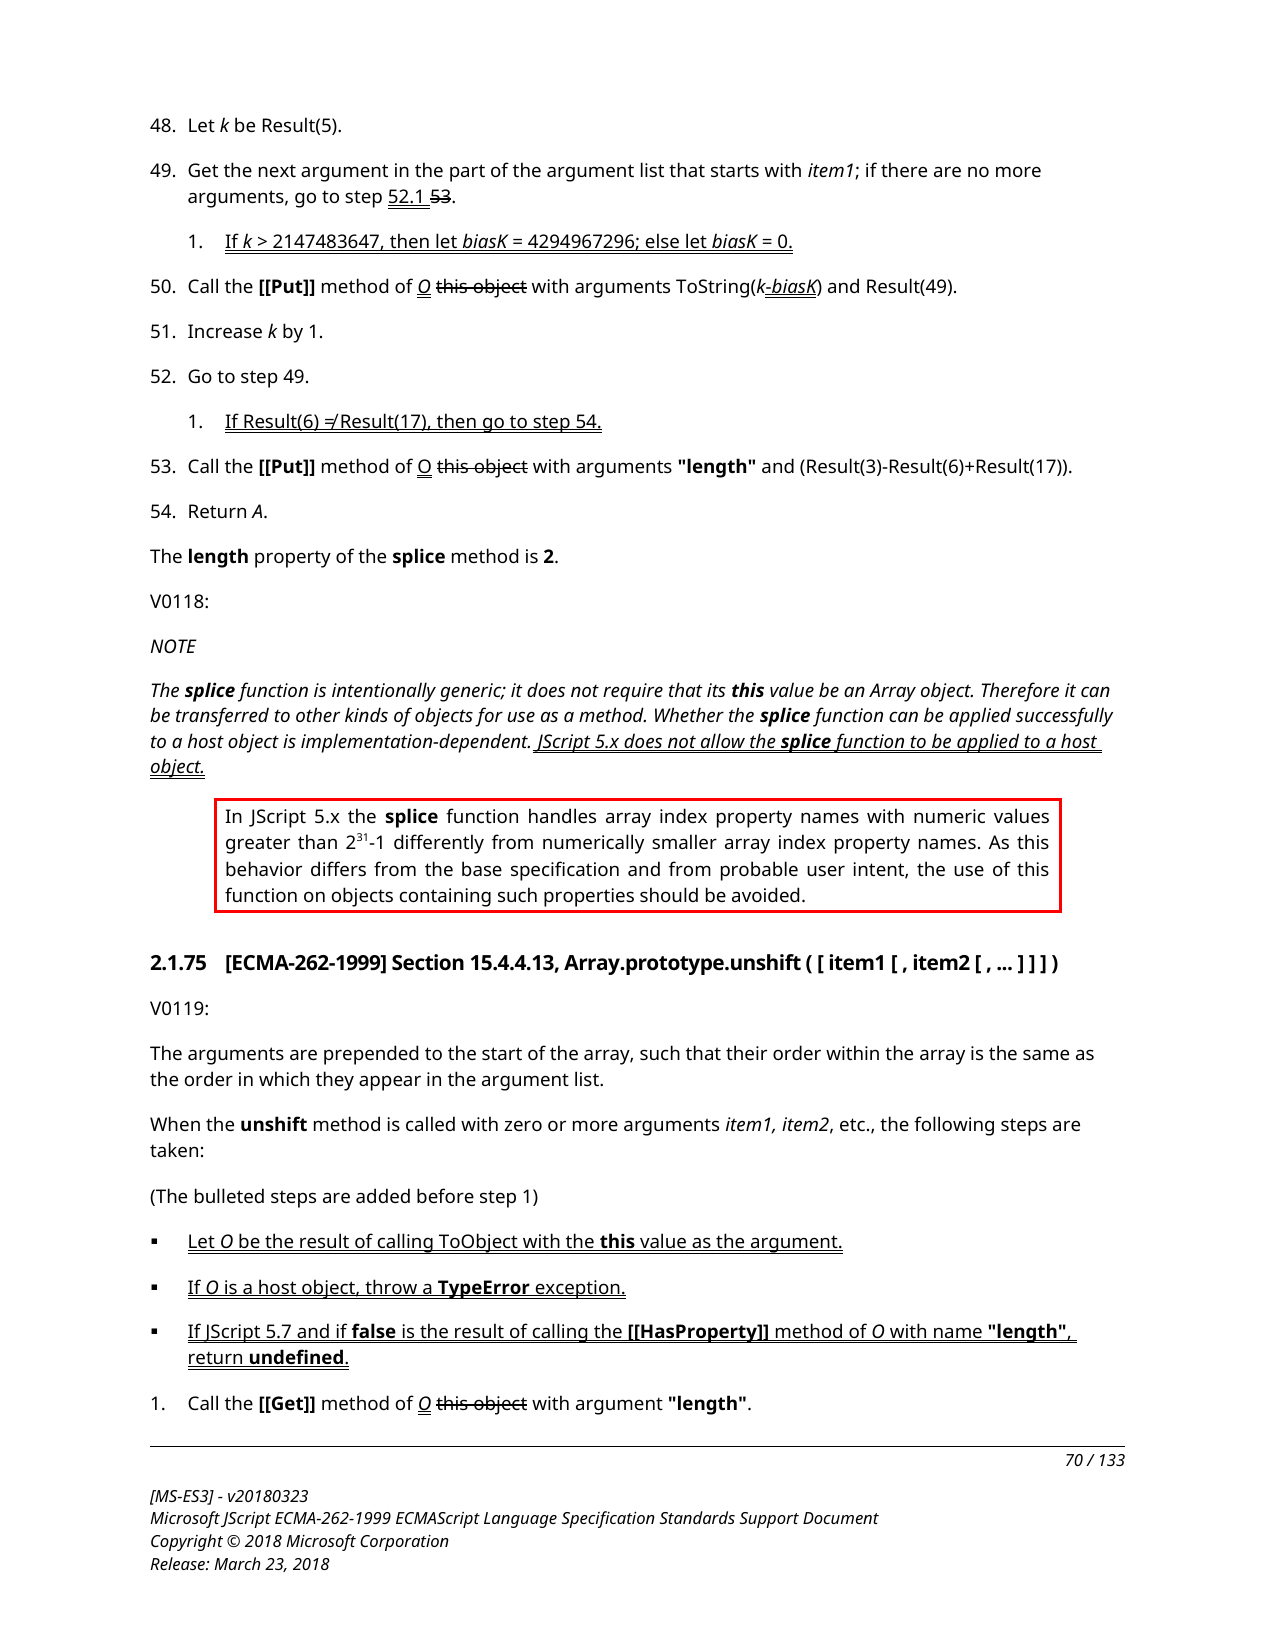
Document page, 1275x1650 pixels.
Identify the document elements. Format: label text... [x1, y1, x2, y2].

list Increase k by 1. [150, 318, 1123, 343]
text V0119: [150, 995, 1124, 1020]
list Let k be Result(5). [150, 112, 1123, 138]
text The arguments are prepended to the start of the array, such that their order within the array is the same as the order in which they appear in the argument list. [150, 1040, 1124, 1092]
list If O is a host object, throw a TypeError exception. [150, 1274, 1124, 1299]
list Call the [[Put]] method of O this object with arguments "length" and (Result(3)-Result(6)+Result(17)). [150, 453, 1123, 479]
text The splice function is intentionally generic; it does not require that its this value be an Array object. Therefore it can be transferred to other kinds of objects for use as a method. Whether the splice function can be applied successfully to a host object is implementation-dependent. JScript 5.x does not allow the splice function to be applied to a host object. [150, 677, 1125, 779]
list If JScript 5.7 and if false is the result of calling the [[HasProperty]] method of O with name "length", return undefined. [150, 1318, 1124, 1370]
text NOTE [150, 633, 1125, 658]
text (The bulleted steps are added before step 1) [150, 1183, 1124, 1208]
list If k > 2147483647, then let biasK = 4294967296; else let biasK = 0. [187, 229, 1088, 254]
text When the unshift method is called with zero or more arguments item1, item2, etc., the following steps are taken: [150, 1111, 1124, 1163]
list Let O be the result of calling ToObject with the this value as the argument. [150, 1229, 1123, 1254]
list If Result(6) ≠ Result(17), then go to step 54. [187, 408, 1124, 433]
list Return A. [150, 498, 1123, 524]
list Call the [[Get]] method of O this object with argument "length". [150, 1390, 1123, 1415]
subtitle [ECMA-262-1999] Section 15.4.4.13, Array.prototype.unshift ( [ item1 [ , item2 [ , ... ] ] ] ) [150, 948, 1125, 976]
text V0118: [150, 589, 1125, 614]
text The length property of the splice method is 2. [150, 543, 1123, 569]
text In JScript 5.x the splice function handles array index property names with numeric values greater than 231-1 differently from numerically smaller array index property names. As this behavior differs from the base specification and from probable user intent, the use of this function on objects containing such properties should be avoided. [217, 801, 1059, 910]
list Get the next argument in the part of the argument list that starts with item1; if there are no more arguments, go to step 52.1 53. [150, 157, 1123, 209]
list Go to step 49. [150, 363, 1123, 388]
list Call the [[Put]] method of O this object with arguments ToString(k-biasK) and Result(49). [150, 273, 1123, 298]
